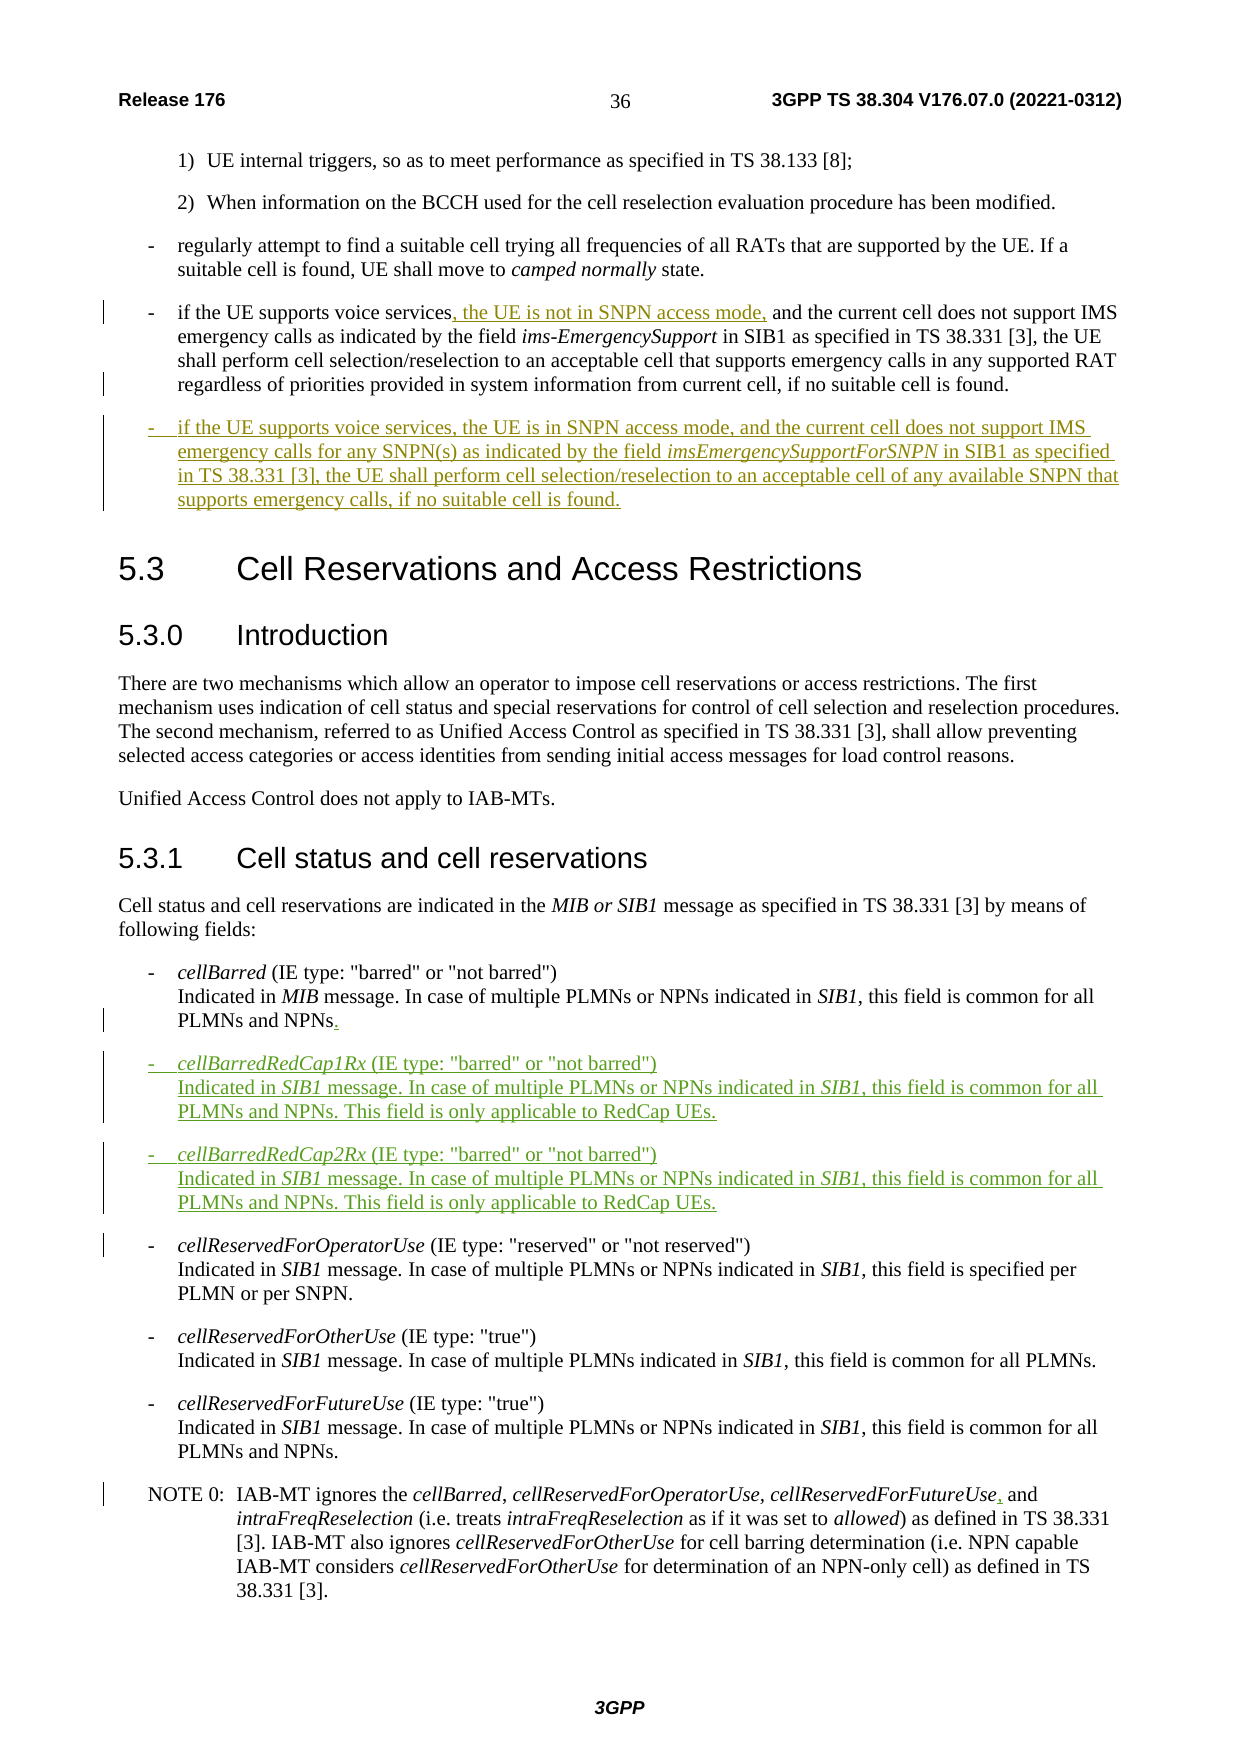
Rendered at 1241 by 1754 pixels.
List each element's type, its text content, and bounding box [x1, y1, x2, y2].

subtitle 5.3.1 Cell status and cell reservations [118, 841, 1122, 874]
text - cellReservedForOperatorUse (IE type: "reserved" or "not reserved") Indicated in SIB1 message. In case of multiple PLMNs or NPNs indicated in SIB1, this field is specified per PLMN or per SNPN. [148, 1233, 1122, 1305]
text - if the UE supports voice services and the current cell does not support IMS emergency calls as indicated by the field ims-EmergencySupport in SIB1 as specified in TS 38.331 [3], the UE shall perform cell selection/reselection to an acceptable cell that supports emergency calls in any supported RAT regardless of priorities provided in system information from current cell, if no suitable cell is found. [148, 300, 1122, 396]
subtitle 5.3.0 Introduction [118, 618, 1122, 652]
text 1) UE internal triggers, so as to meet performance as specified in TS 38.133 [8]; [177, 147, 1122, 172]
text - cellReservedForOtherUse (IE type: "true") Indicated in SIB1 message. In case of multiple PLMNs indicated in SIB1, this field is common for all PLMNs. [148, 1324, 1122, 1372]
subtitle 5.3 Cell Reservations and Access Restrictions [118, 549, 1122, 587]
text NOTE 0: IAB-MT ignores the cellBarred, cellReservedForOperatorUse, cellReservedForFutureUse and intraFreqReselection (i.e. treats intraFreqReselection as if it was set to allowed) as defined in TS 38.331 [3]. IAB-MT also ignores cellReservedForOtherUse for cell barring determination (i.e. NPN capable IAB-MT considers cellReservedForOtherUse for determination of an NPN-only cell) as defined in TS 38.331 [3]. [148, 1482, 1122, 1602]
text Cell status and cell reservations are indicated in the MIB or SIB1 message as specified in TS 38.331 [3] by means of following fields: [118, 893, 1122, 941]
text 2) When information on the BCCH used for the cell reselection evaluation procedure has been modified. [177, 190, 1122, 214]
text There are two mechanisms which allow an operator to impose cell reservations or access restrictions. The first mechanism uses indication of cell status and special reservations for control of cell selection and reselection procedures. The second mechanism, referred to as Unified Access Control as specified in TS 38.331 [3], shall allow preventing selected access categories or access identities from sending initial access messages for load control reasons. [118, 671, 1122, 767]
text - cellBarred (IE type: "barred" or "not barred") Indicated in MIB message. In case of multiple PLMNs or NPNs indicated in SIB1, this field is common for all PLMNs and NPNs [148, 960, 1122, 1032]
text - regularly attempt to find a suitable cell trying all frequencies of all RATs that are supported by the UE. If a suitable cell is found, UE shall move to camped normally state. [148, 233, 1122, 281]
text - cellReservedForFutureUse (IE type: "true") Indicated in SIB1 message. In case of multiple PLMNs or NPNs indicated in SIB1, this field is common for all PLMNs and NPNs. [148, 1391, 1122, 1463]
text Unified Access Control does not apply to IAB-MTs. [118, 786, 1122, 810]
